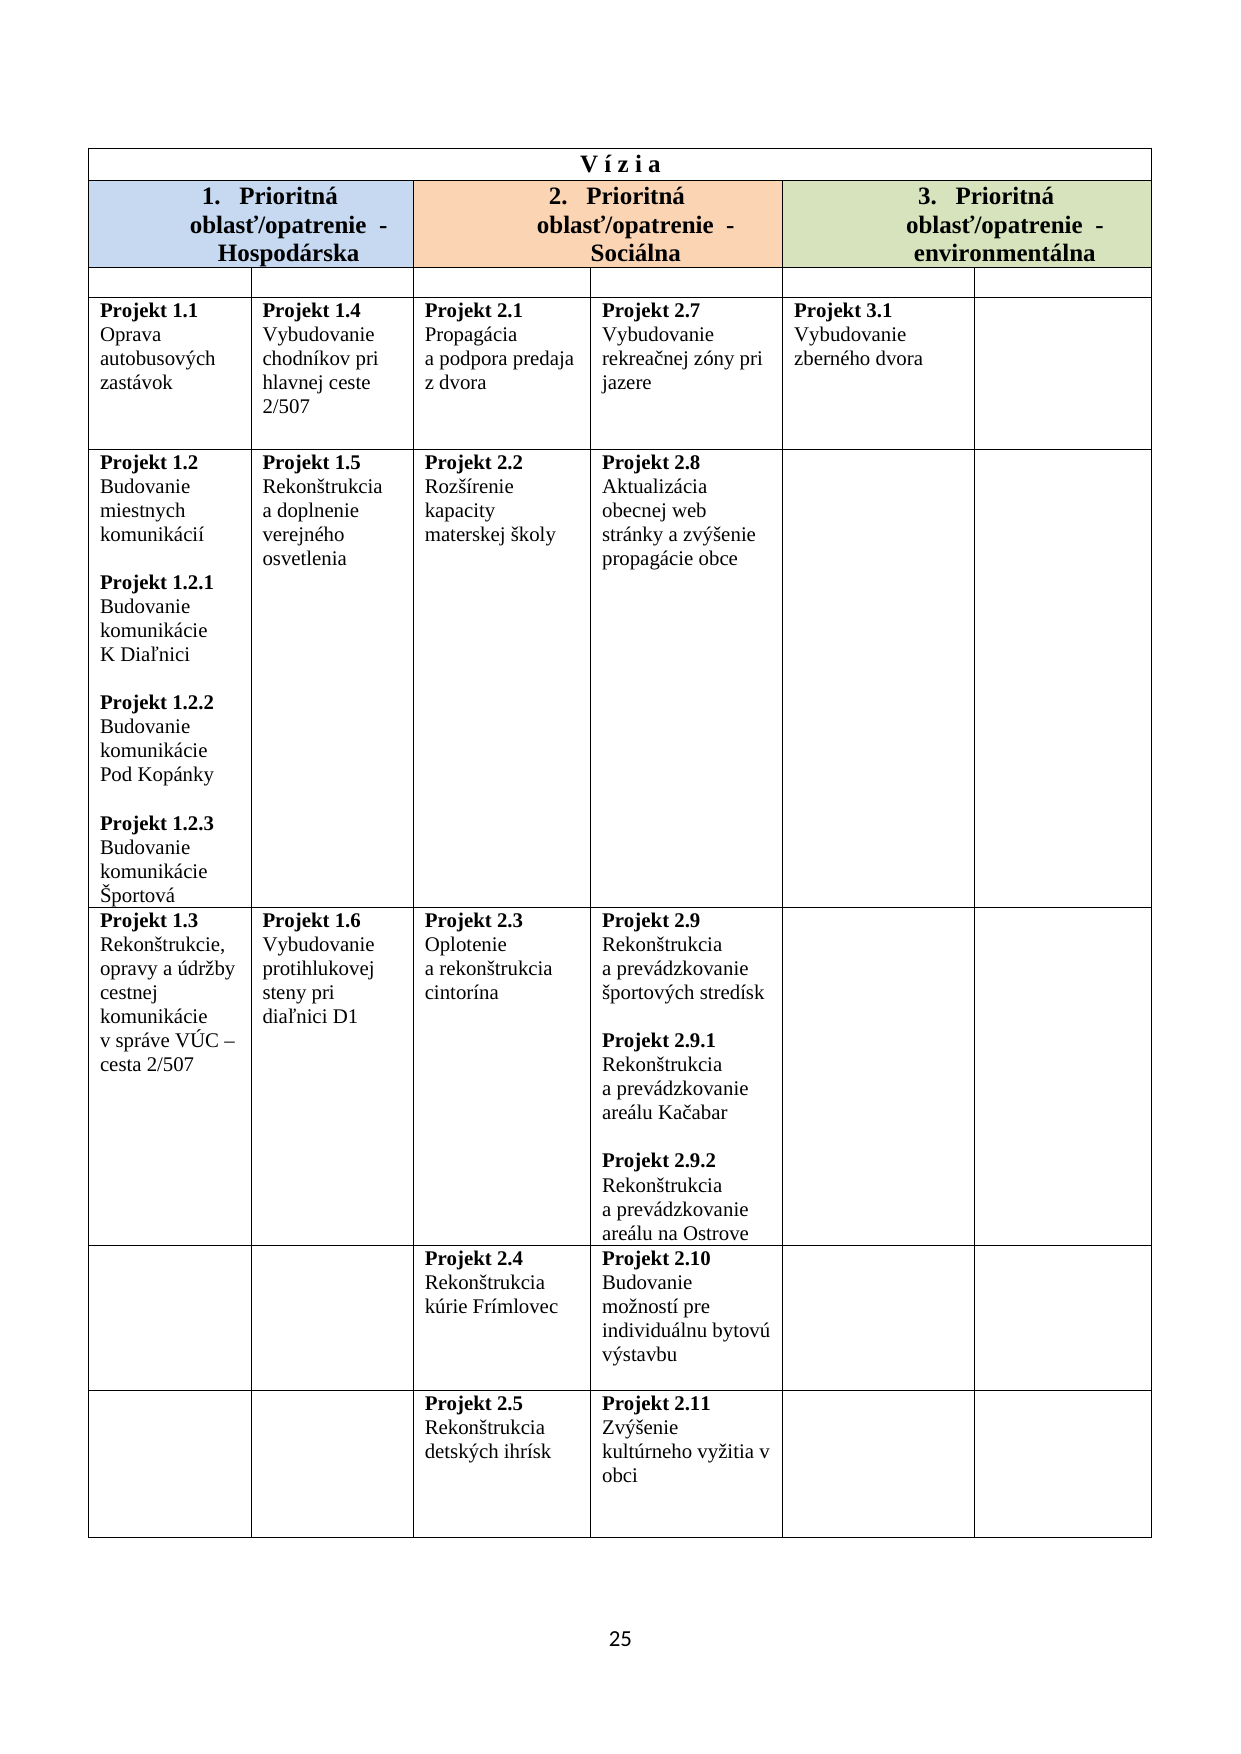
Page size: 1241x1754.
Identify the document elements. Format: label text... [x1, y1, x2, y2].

table_cell [975, 268, 1151, 297]
table_cell Prioritná oblasť/opatrenie - environmentálna [783, 181, 1151, 267]
table_cell [783, 1246, 974, 1390]
table_cell Projekt 1.1 Oprava autobusových zastávok [89, 298, 251, 448]
table_cell Projekt 2.5 Rekonštrukcia detských ihrísk [414, 1391, 590, 1537]
table_cell [975, 908, 1151, 1245]
table_cell Projekt 1.3 Rekonštrukcie, opravy a údržby cestnej komunikácie v správe VÚC – cesta 2/507 [89, 908, 251, 1245]
table_cell [783, 1391, 974, 1537]
table_cell [975, 450, 1151, 907]
table_cell [89, 268, 251, 297]
table_cell Projekt 1.2 Budovanie miestnych komunikácií Projekt 1.2.1 Budovanie komunikácie K Diaľnici Projekt 1.2.2 Budovanie komunikácie Pod Kopánky Projekt 1.2.3 Budovanie komunikácie Športová [89, 450, 251, 907]
table_cell Prioritná oblasť/opatrenie - Hospodárska [89, 181, 413, 267]
table_cell [975, 298, 1151, 448]
table_cell Projekt 2.8 Aktualizácia obecnej web stránky a zvýšenie propagácie obce [591, 450, 782, 907]
table_cell Projekt 2.9 Rekonštrukcia a prevádzkovanie športových stredísk Projekt 2.9.1 Rekonštrukcia a prevádzkovanie areálu Kačabar Projekt 2.9.2 Rekonštrukcia a prevádzkovanie areálu na Ostrove [591, 908, 782, 1245]
table_cell Prioritná oblasť/opatrenie - Sociálna [414, 181, 782, 267]
table_cell Projekt 1.4 Vybudovanie chodníkov pri hlavnej ceste 2/507 [252, 298, 413, 448]
table_cell [252, 1246, 413, 1390]
table_cell [783, 268, 974, 297]
table_cell Projekt 2.4 Rekonštrukcia kúrie Frímlovec [414, 1246, 590, 1390]
table_cell [252, 1391, 413, 1537]
table_cell Projekt 2.3 Oplotenie a rekonštrukcia cintorína [414, 908, 590, 1245]
table_cell [783, 450, 974, 907]
table_cell [89, 1246, 251, 1390]
table_cell [89, 1391, 251, 1537]
table_cell Projekt 1.6 Vybudovanie protihlukovej steny pri diaľnici D1 [252, 908, 413, 1245]
table_cell Projekt 2.2 Rozšírenie kapacity materskej školy [414, 450, 590, 907]
table_cell [591, 268, 782, 297]
table_cell [783, 908, 974, 1245]
table_cell [414, 268, 590, 297]
table_cell [975, 1391, 1151, 1537]
table_cell Projekt 3.1 Vybudovanie zberného dvora [783, 298, 974, 448]
table_cell Projekt 1.5 Rekonštrukcia a doplnenie verejného osvetlenia [252, 450, 413, 907]
table_cell Projekt 2.10 Budovanie možností pre individuálnu bytovú výstavbu [591, 1246, 782, 1390]
table_cell Projekt 2.7 Vybudovanie rekreačnej zóny pri jazere [591, 298, 782, 448]
table_cell [252, 268, 413, 297]
table_cell Projekt 2.11 Zvýšenie kultúrneho vyžitia v obci [591, 1391, 782, 1537]
table_header V í z i a [89, 149, 1151, 180]
table_cell [975, 1246, 1151, 1390]
table_cell Projekt 2.1 Propagácia a podpora predaja z dvora [414, 298, 590, 448]
